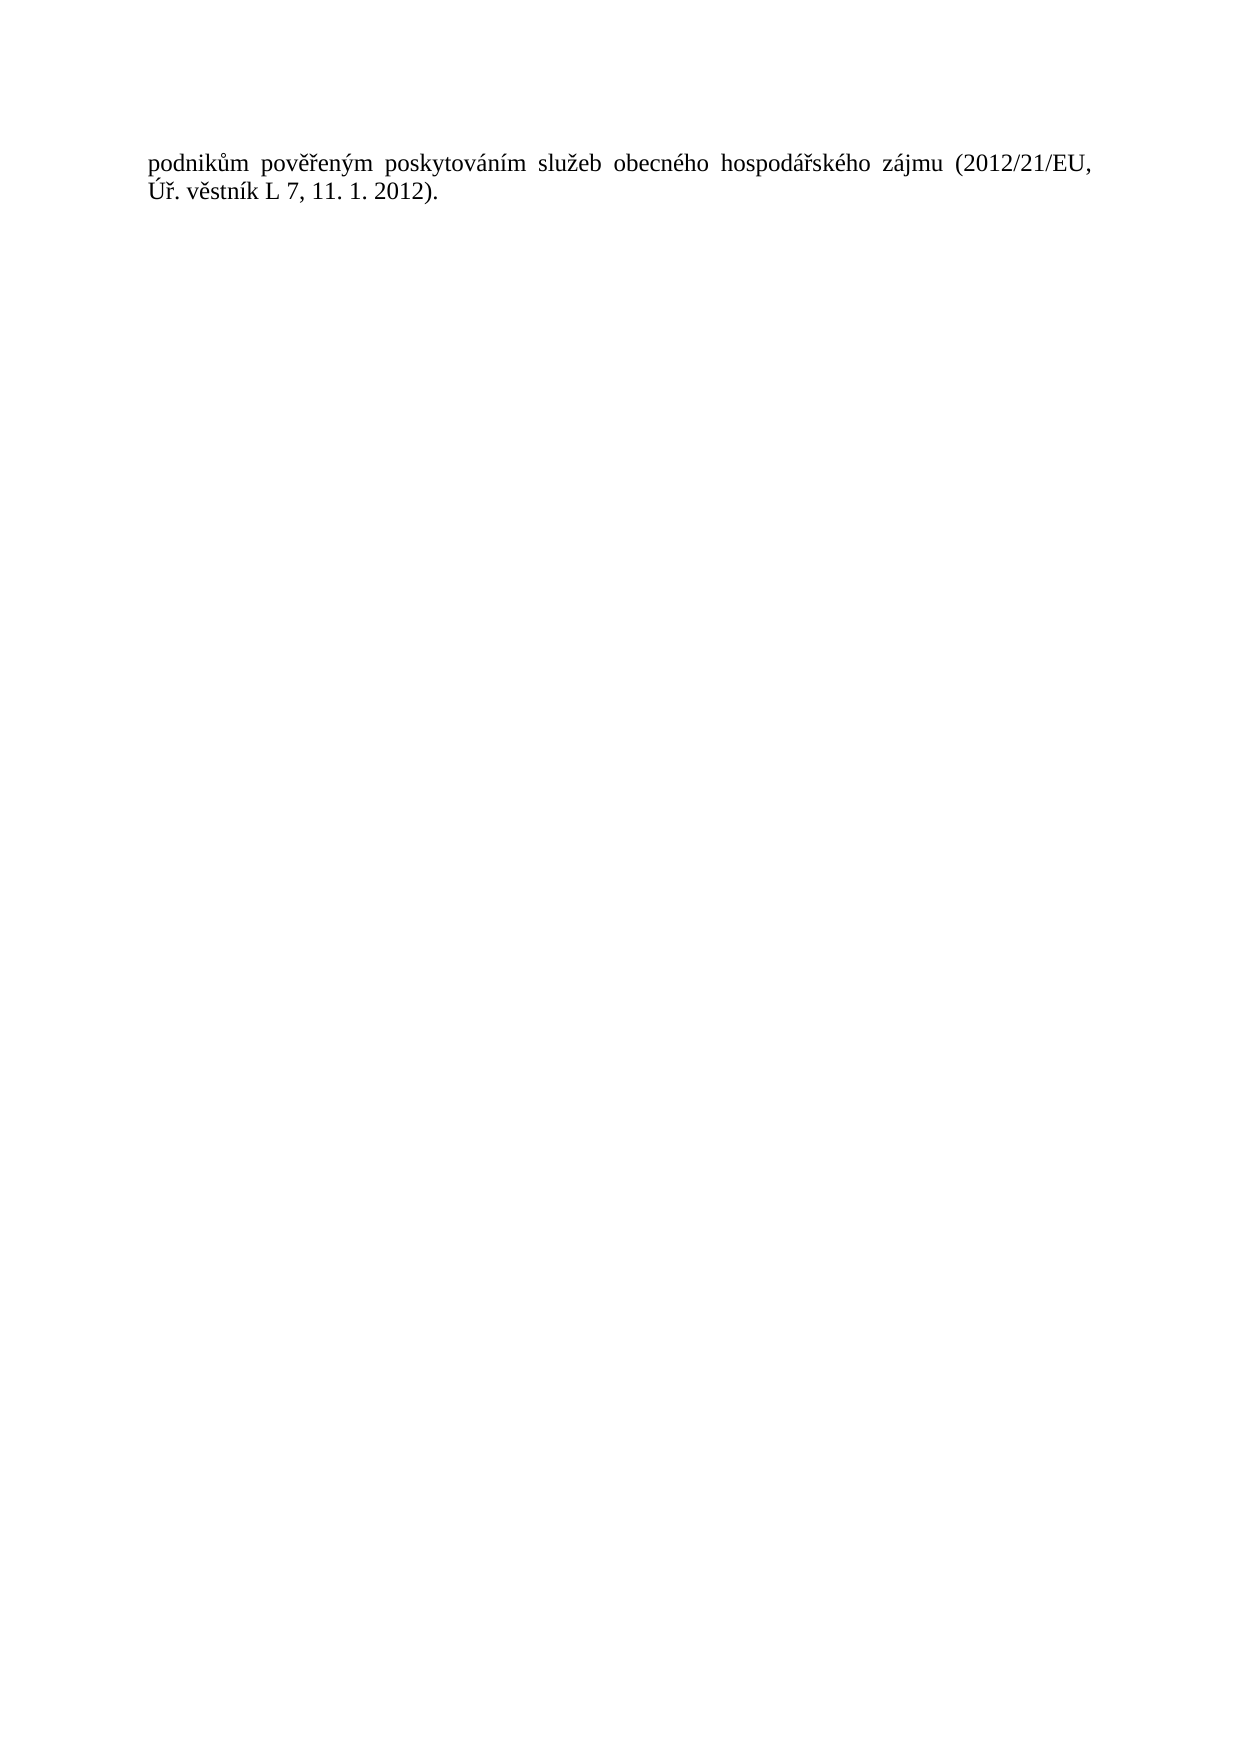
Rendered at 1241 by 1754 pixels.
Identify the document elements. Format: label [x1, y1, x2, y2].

text [148, 148, 1093, 205]
